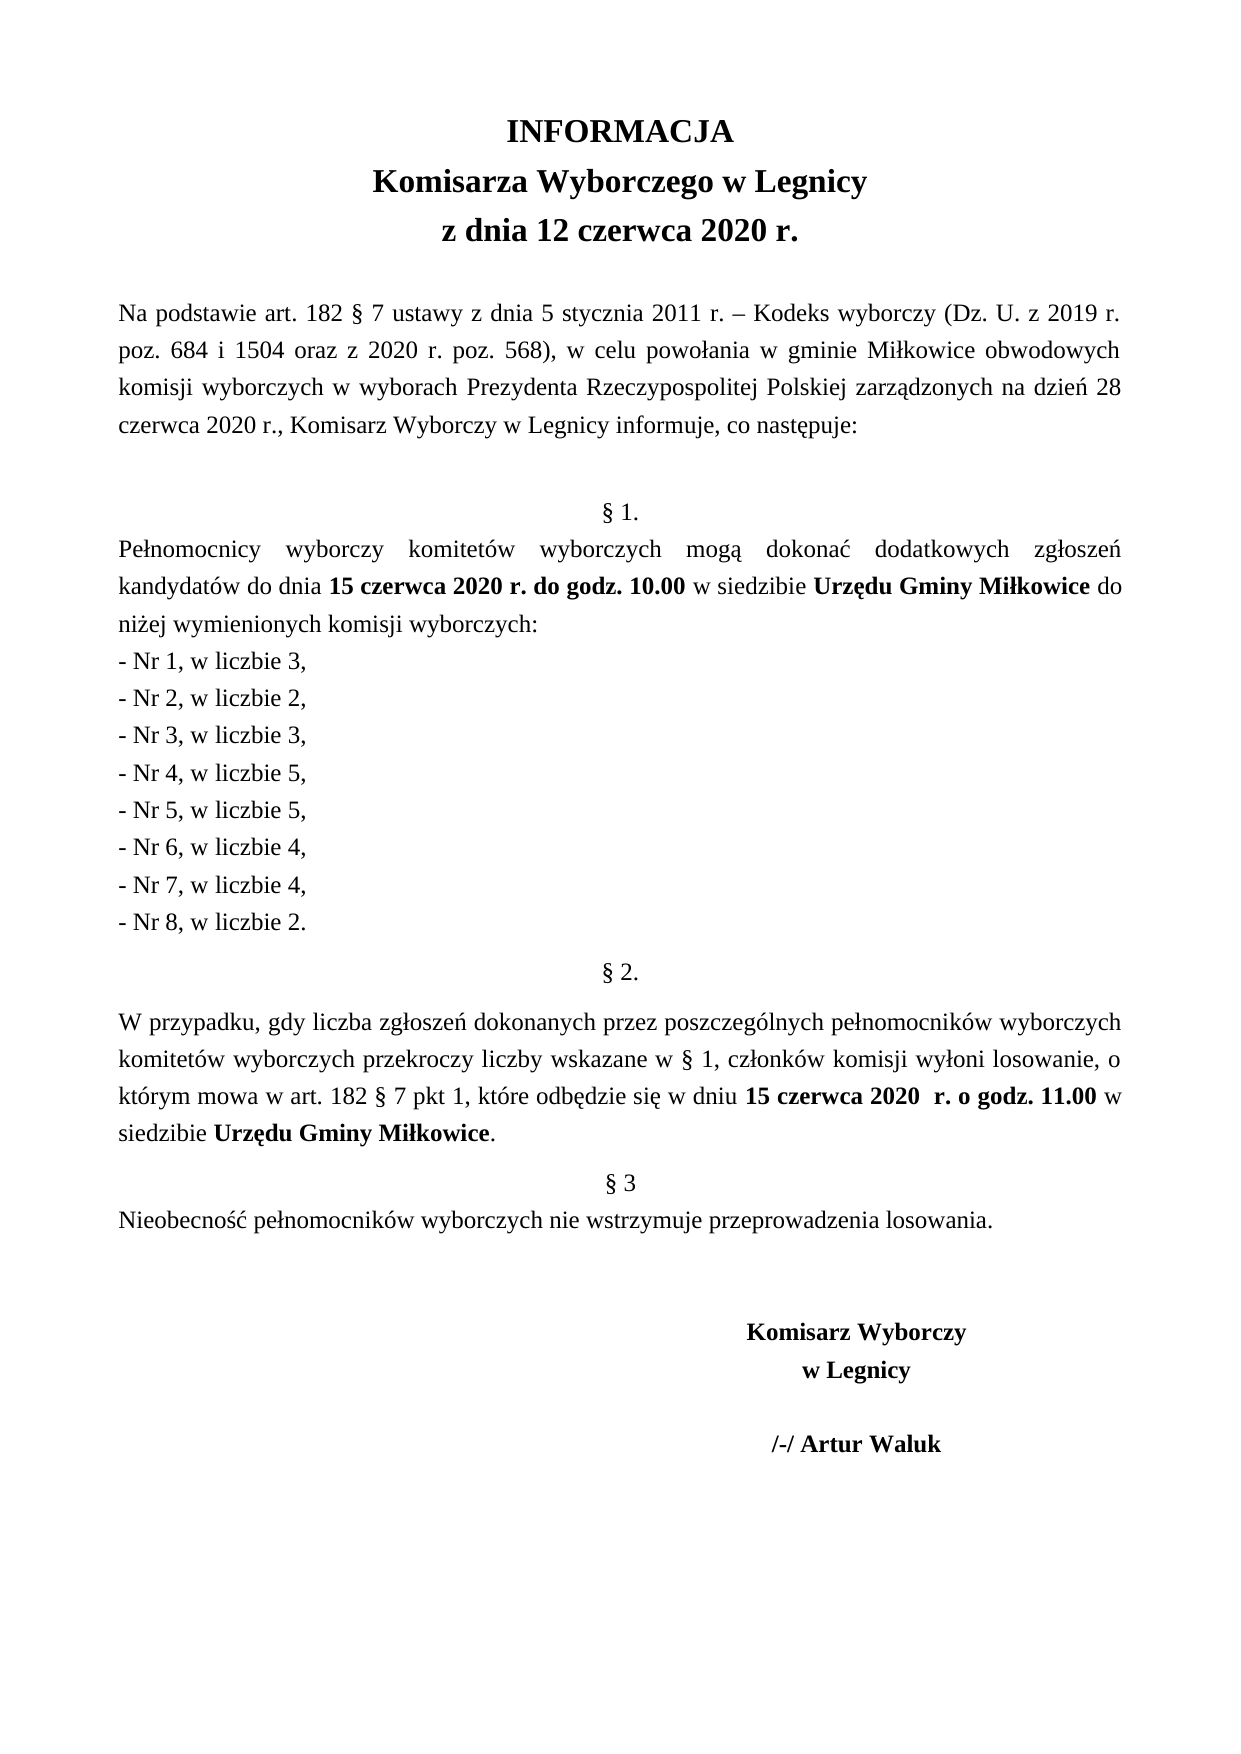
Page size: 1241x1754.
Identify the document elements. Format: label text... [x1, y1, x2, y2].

text W przypadku, gdy liczba zgłoszeń dokonanych przez poszczególnych pełnomocników wyborczych komitetów wyborczych przekroczy liczby wskazane w § 1, członków komisji wyłoni losowanie, o którym mowa w art. 182 § 7 pkt 1, które odbędzie się w dniu 15 czerwca 2020 r. o godz. 11.00 w siedzibie Urzędu Gminy Miłkowice. [118, 1007, 1122, 1147]
text z dnia 12 czerwca 2020 r. [118, 211, 1122, 249]
text - Nr 2, w liczbie 2, [118, 683, 1122, 712]
text - Nr 4, w liczbie 5, [118, 758, 1122, 787]
text INFORMACJA [118, 111, 1122, 149]
text - Nr 1, w liczbie 3, [118, 646, 1122, 675]
text Komisarz Wyborczy w Legnicy [591, 1317, 1122, 1383]
text § 2. [118, 957, 1122, 986]
text - Nr 5, w liczbie 5, [118, 795, 1122, 824]
text /-/ Artur Waluk [591, 1429, 1122, 1458]
text § 1. [118, 497, 1122, 526]
text Na podstawie art. 182 § 7 ustawy z dnia 5 stycznia 2011 r. – Kodeks wyborczy (Dz. U. z 2019 r. poz. 684 i 1504 oraz z 2020 r. poz. 568), w celu powołania w gminie Miłkowice obwodowych komisji wyborczych w wyborach Prezydenta Rzeczypospolitej Polskiej zarządzonych na dzień 28 czerwca 2020 r., Komisarz Wyborczy w Legnicy informuje, co następuje: [118, 298, 1122, 438]
text - Nr 7, w liczbie 4, [118, 870, 1122, 898]
text Nieobecność pełnomocników wyborczych nie wstrzymuje przeprowadzenia losowania. [118, 1206, 1122, 1234]
text Komisarza Wyborczego w Legnicy [118, 161, 1122, 199]
text § 3 [118, 1168, 1122, 1197]
text - Nr 3, w liczbie 3, [118, 721, 1122, 749]
text - Nr 6, w liczbie 4, [118, 832, 1122, 861]
text - Nr 8, w liczbie 2. [118, 907, 1122, 936]
text Pełnomocnicy wyborczy komitetów wyborczych mogą dokonać dodatkowych zgłoszeń kandydatów do dnia 15 czerwca 2020 r. do godz. 10.00 w siedzibie Urzędu Gminy Miłkowice do niżej wymienionych komisji wyborczych: [118, 534, 1122, 637]
